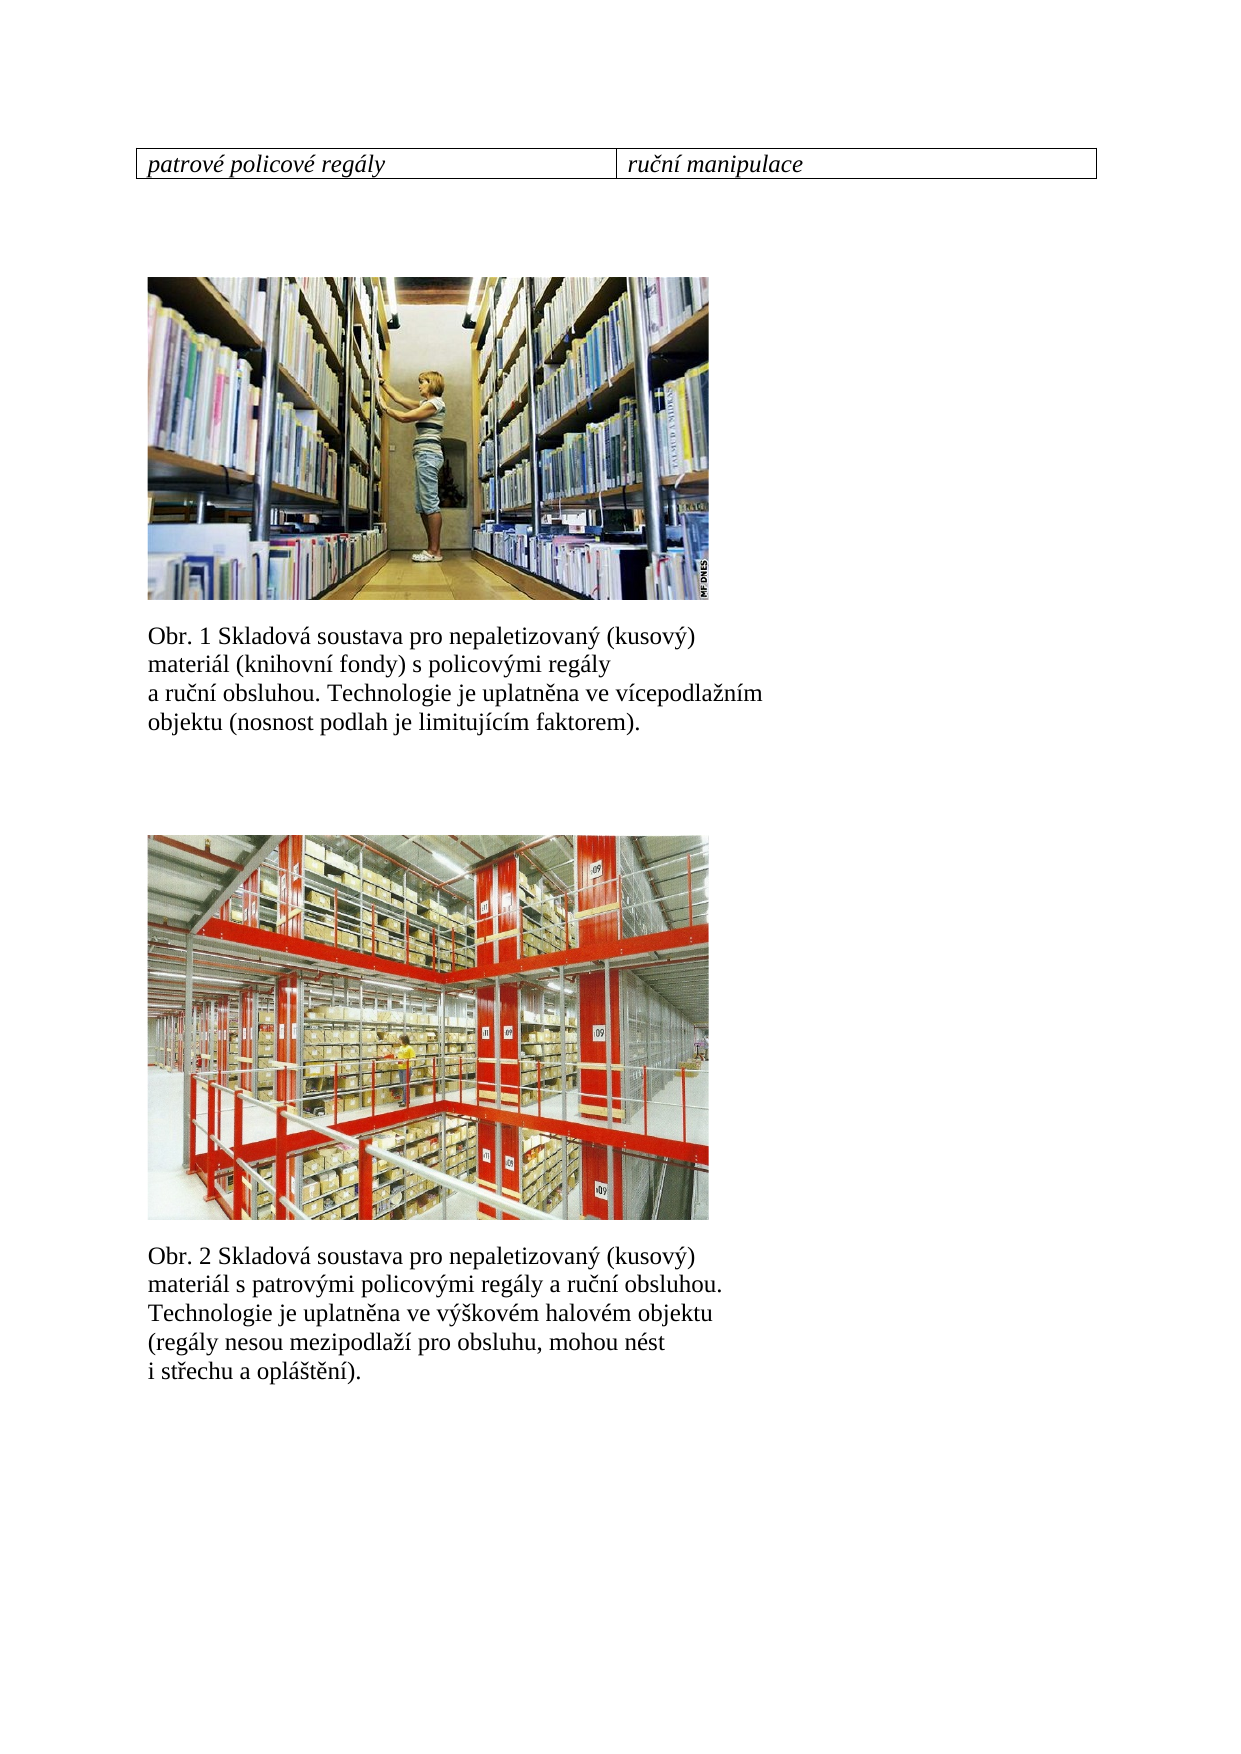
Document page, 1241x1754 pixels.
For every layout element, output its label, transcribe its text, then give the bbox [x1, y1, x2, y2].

text (regály nesou mezipodlaží pro obsluhu, mohou nést [148, 1327, 1093, 1356]
text Technologie je uplatněna ve výškovém halovém objektu [148, 1298, 1093, 1327]
text a ruční obsluhou. Technologie je uplatněna ve vícepodlažním [148, 678, 1093, 707]
text Obr. 1 Skladová soustava pro nepaletizovaný (kusový) [148, 621, 1093, 649]
picture [147, 835, 709, 1220]
text materiál (knihovní fondy) s policovými regály [148, 649, 1093, 678]
table_cell ruční manipulace [617, 149, 1096, 177]
picture [147, 277, 709, 600]
table_cell patrové policové regály [137, 149, 616, 177]
text i střechu a opláštění). [148, 1356, 1093, 1384]
text materiál s patrovými policovými regály a ruční obsluhou. [148, 1269, 1093, 1298]
text objektu (nosnost podlah je limitujícím faktorem). [148, 707, 1093, 736]
text Obr. 2 Skladová soustava pro nepaletizovaný (kusový) [148, 1241, 1093, 1269]
